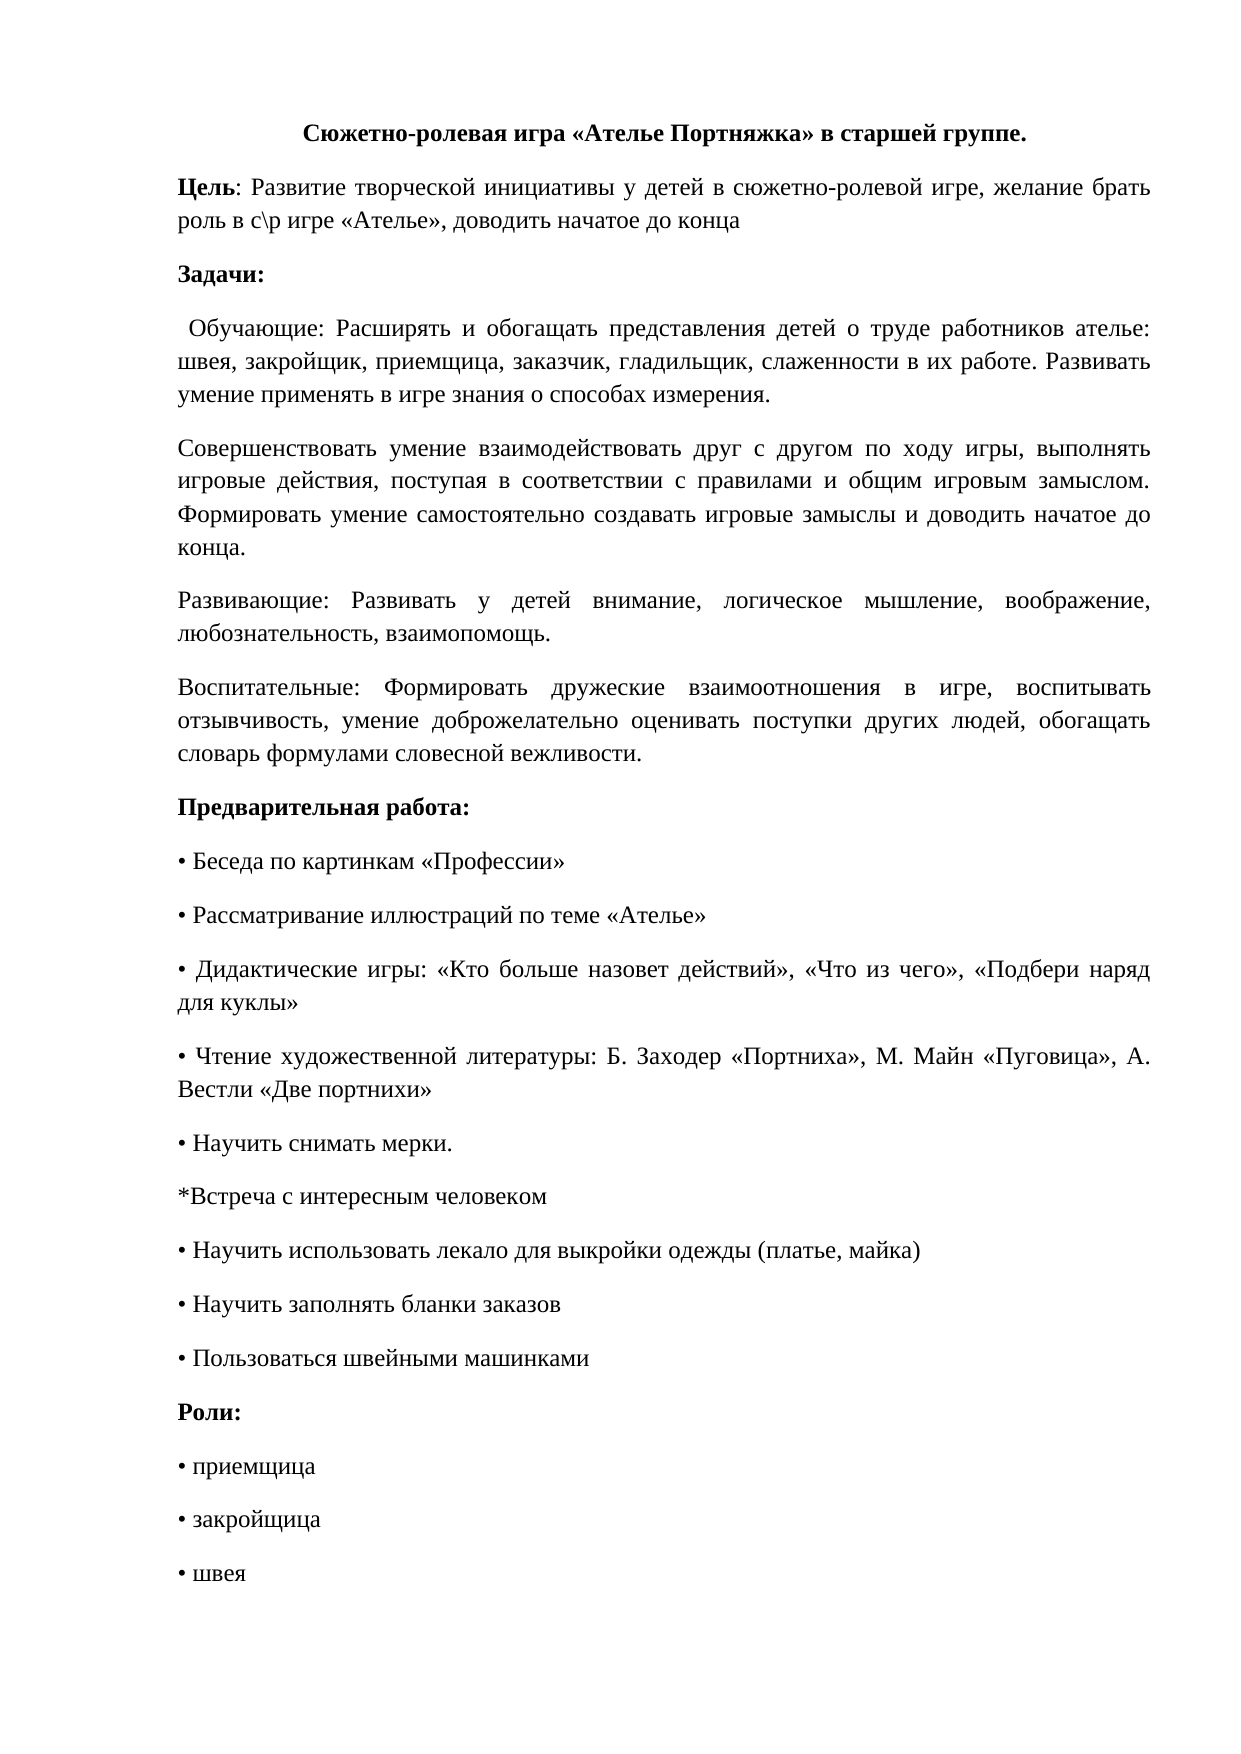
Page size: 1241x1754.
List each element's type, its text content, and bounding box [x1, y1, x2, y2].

text *Встреча с интересным человеком [177, 1181, 1152, 1210]
text Совершенствовать умение взаимодействовать друг с другом по ходу игры, выполнять игровые действия, поступая в соответствии с правилами и общим игровым замыслом. Формировать умение самостоятельно создавать игровые замыслы и доводить начатое до конца. [177, 433, 1152, 560]
text • Научить снимать мерки. [177, 1128, 1152, 1156]
text • Дидактические игры: «Кто больше назовет действий», «Что из чего», «Подбери наряд для куклы» [177, 954, 1152, 1016]
text • Научить заполнять бланки заказов [177, 1289, 1152, 1318]
text • Научить использовать лекало для выкройки одежды (платье, майка) [177, 1235, 1152, 1264]
text Цель: Развитие творческой инициативы у детей в сюжетно-ролевой игре, желание брать роль в с\р игре «Ателье», доводить начатое до конца [177, 172, 1152, 234]
text • Рассматривание иллюстраций по теме «Ателье» [177, 900, 1152, 929]
text Обучающие: Расширять и обогащать представления детей о труде работников ателье: швея, закройщик, приемщица, заказчик, гладильщик, слаженности в их работе. Развивать умение применять в игре знания о способах измерения. [177, 313, 1152, 407]
text • Чтение художественной литературы: Б. Заходер «Портниха», М. Майн «Пуговица», А. Вестли «Две портнихи» [177, 1041, 1152, 1102]
text • приемщица [177, 1451, 1152, 1479]
text • Беседа по картинкам «Профессии» [177, 846, 1152, 875]
text • Пользоваться швейными машинками [177, 1343, 1152, 1372]
text Воспитательные: Формировать дружеские взаимоотношения в игре, воспитывать отзывчивость, умение доброжелательно оценивать поступки других людей, обогащать словарь формулами словесной вежливости. [177, 672, 1152, 767]
text • швея [177, 1558, 1152, 1587]
text Развивающие: Развивать у детей внимание, логическое мышление, воображение, любознательность, взаимопомощь. [177, 586, 1152, 647]
text Предварительная работа: [177, 792, 1152, 821]
text Сюжетно-ролевая игра «Ателье Портняжка» в старшей группе. [177, 118, 1152, 147]
text Задачи: [177, 259, 1152, 288]
text • закройщица [177, 1504, 1152, 1533]
text Роли: [177, 1397, 1152, 1426]
